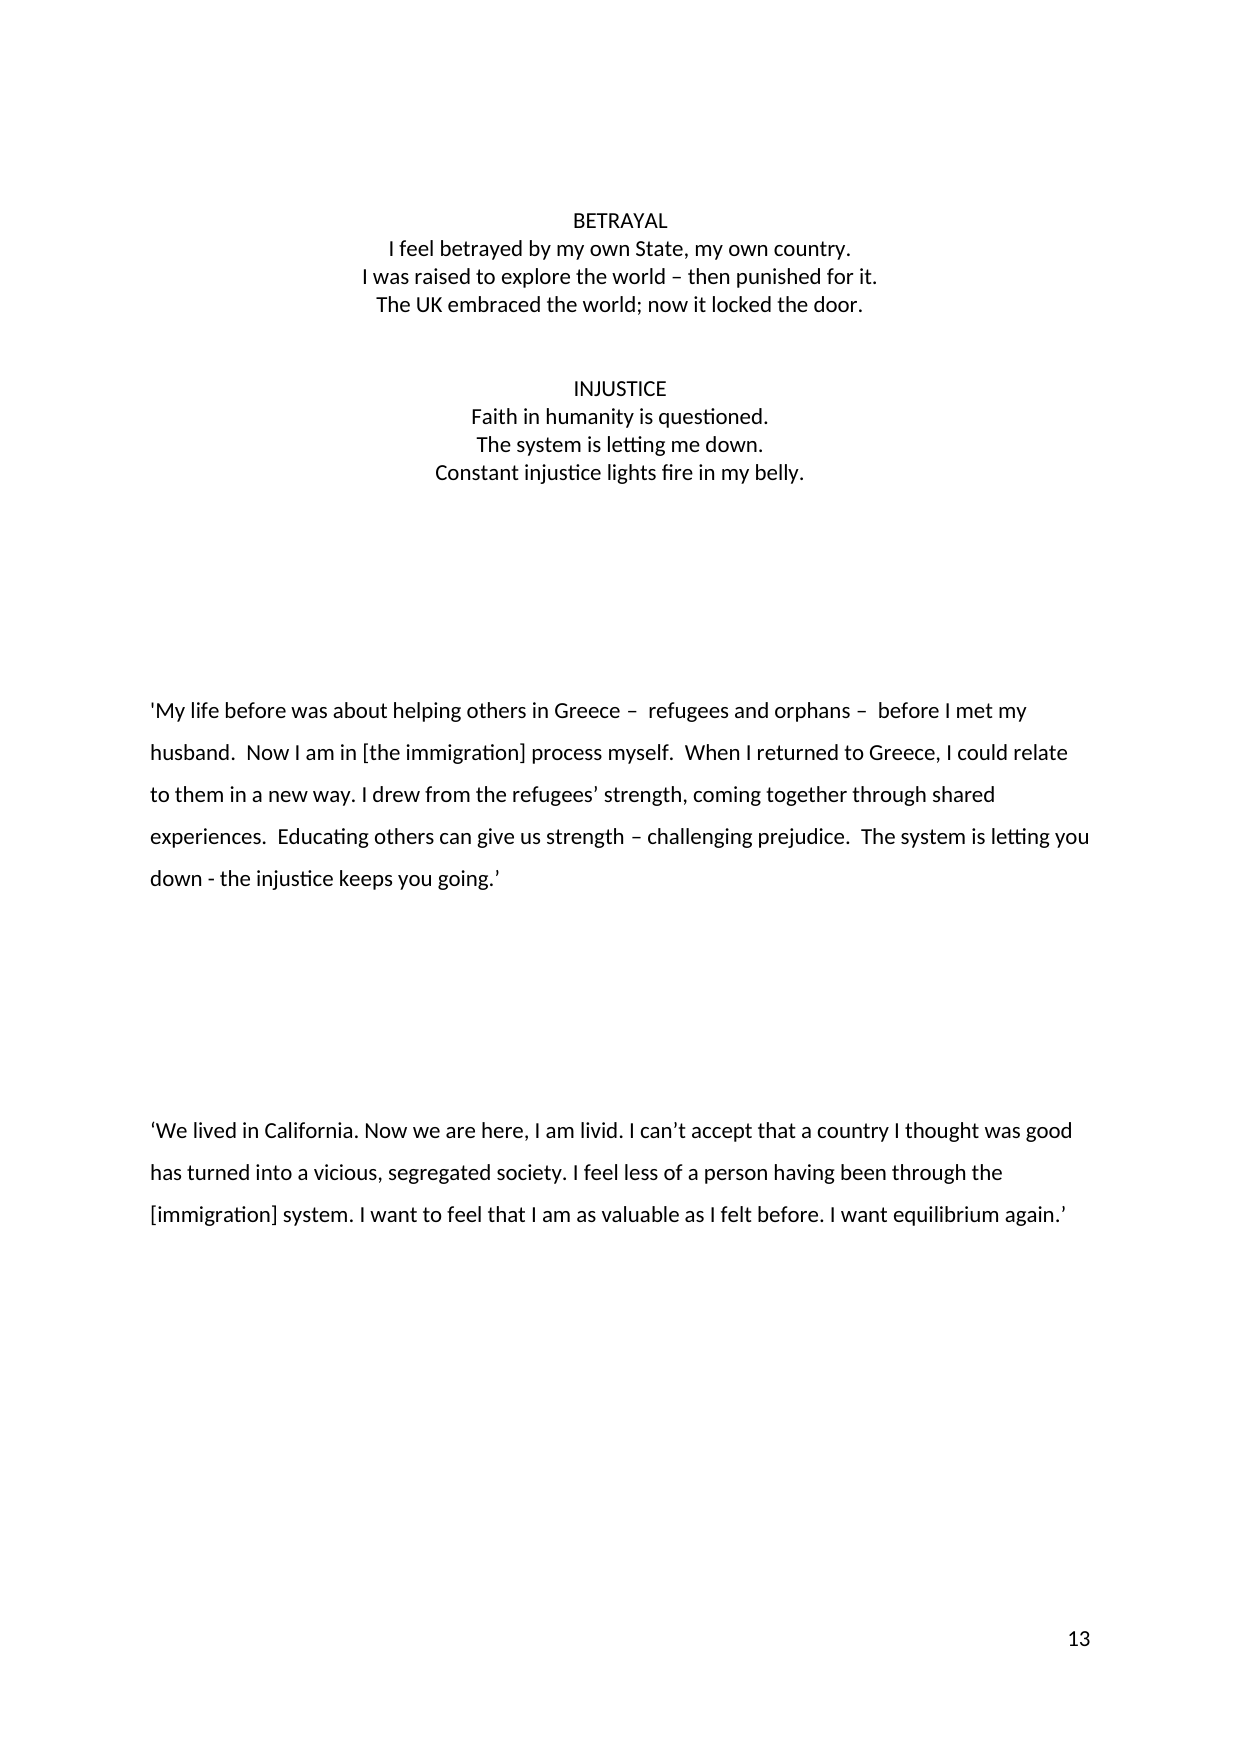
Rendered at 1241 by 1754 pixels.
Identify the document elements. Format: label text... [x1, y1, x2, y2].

text The UK embraced the world; now it locked the door. [150, 290, 1090, 318]
text BETRAYAL [150, 206, 1090, 234]
text 'My life before was about helping others in Greece – refugees and orphans – before I met my husband. Now I am in [the immigration] process myself. When I returned to Greece, I could relate to them in a new way. I drew from the refugees’ strength, coming together through shared experiences. Educating others can give us strength – challenging prejudice. The system is letting you down - the injustice keeps you going.’ [150, 696, 1090, 892]
text Constant injustice lights fire in my belly. [150, 458, 1090, 486]
text ‘We lived in California. Now we are here, I am livid. I can’t accept that a country I thought was good has turned into a vicious, segregated society. I feel less of a person having been through the [immigration] system. I want to feel that I am as valuable as I felt before. I want equilibrium again.’ [150, 1116, 1090, 1228]
text I feel betrayed by my own State, my own country. [150, 234, 1090, 262]
text The system is letting me down. [150, 430, 1090, 458]
text INJUSTICE [150, 374, 1090, 402]
text I was raised to explore the world – then punished for it. [150, 262, 1090, 290]
text Faith in humanity is questioned. [150, 402, 1090, 430]
